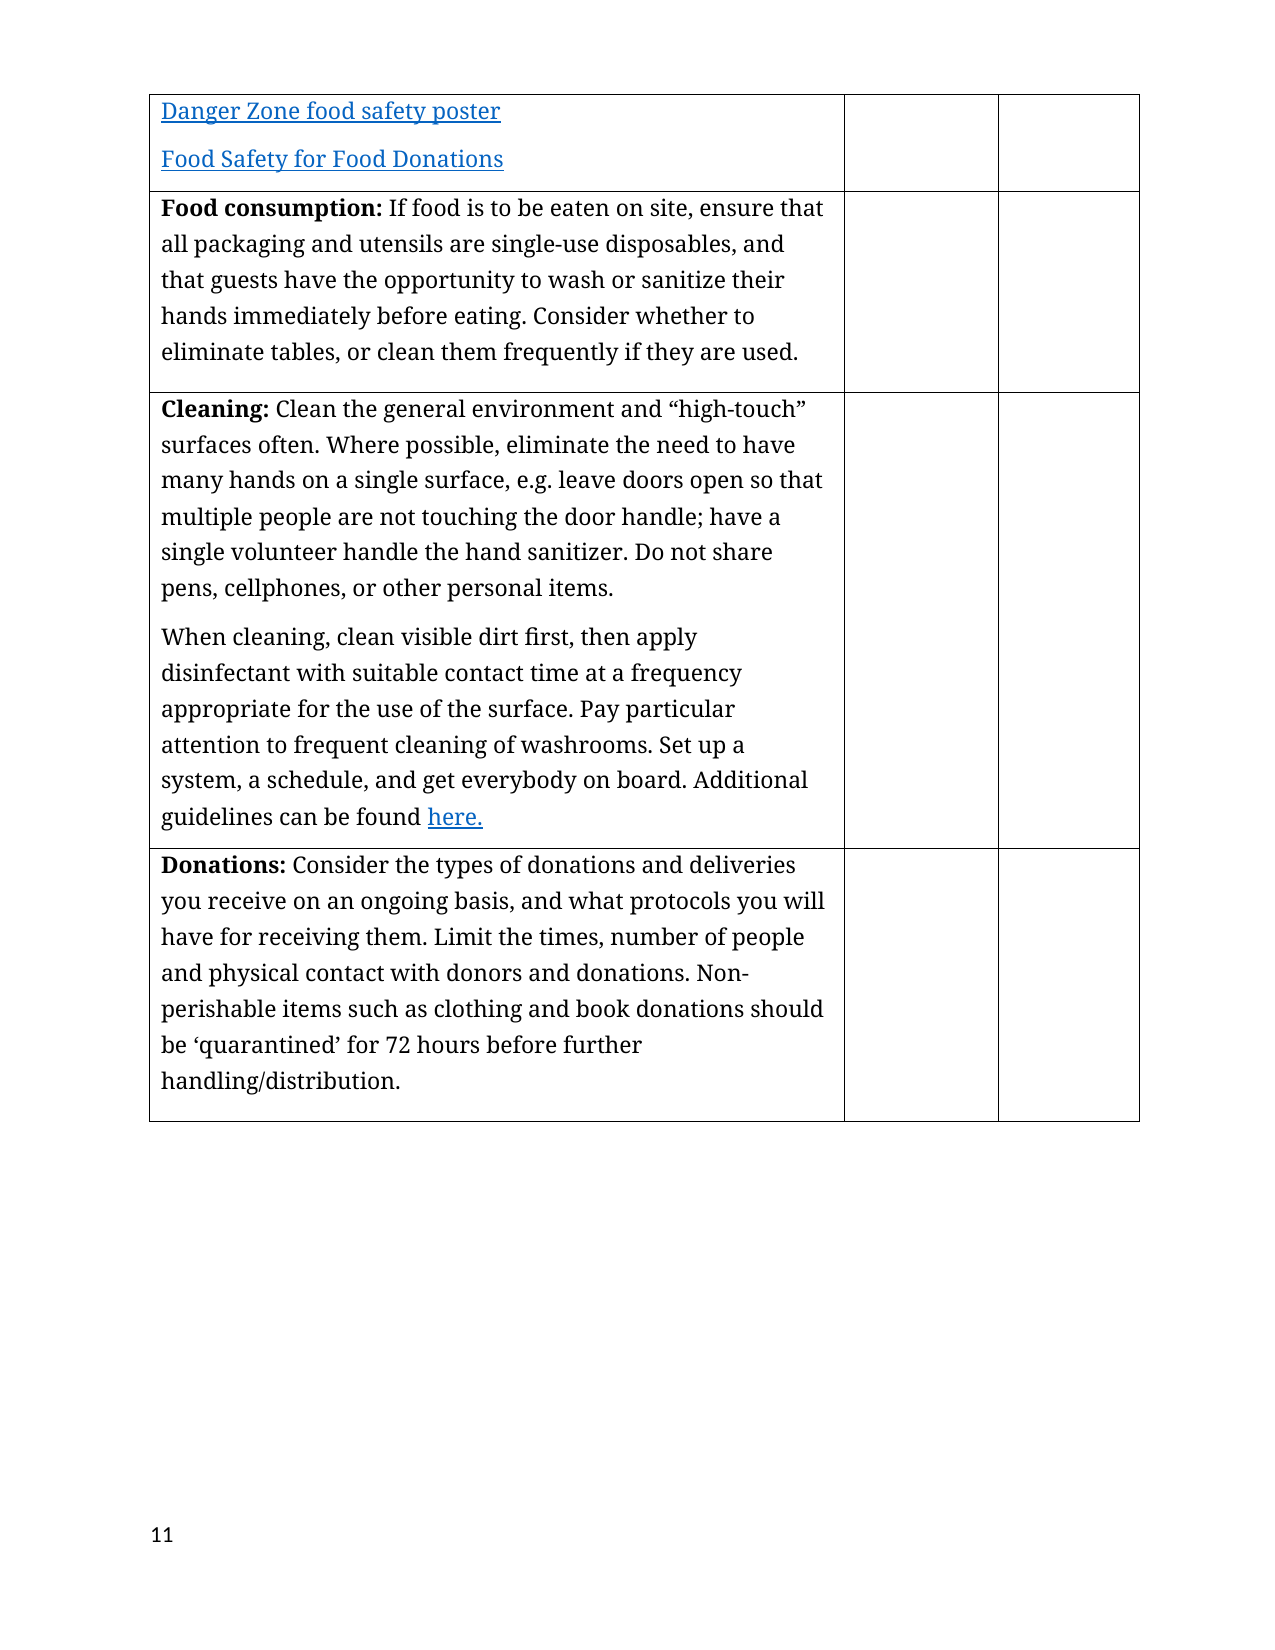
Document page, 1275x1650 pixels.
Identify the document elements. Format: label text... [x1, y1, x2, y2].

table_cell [150, 95, 844, 191]
table_cell [999, 393, 1139, 848]
table_cell Donations: Consider the types of donations and deliveries you receive on an ongoing basis, and what protocols you will have for receiving them. Limit the times, number of people and physical contact with donors and donations. Non-perishable items such as clothing and book donations should be ‘quarantined’ for 72 hours before further handling/distribution. [150, 849, 844, 1121]
table_cell [999, 192, 1139, 392]
table_cell [999, 95, 1139, 191]
table_cell [999, 849, 1139, 1121]
table_cell [845, 192, 998, 392]
table_cell [845, 849, 998, 1121]
table_cell Food consumption: If food is to be eaten on site, ensure that all packaging and utensils are single-use disposables, and that guests have the opportunity to wash or sanitize their hands immediately before eating. Consider whether to eliminate tables, or clean them frequently if they are used. [150, 192, 844, 392]
table_cell Cleaning: Clean the general environment and “high-touch” surfaces often. Where possible, eliminate the need to have many hands on a single surface, e.g. leave doors open so that multiple people are not touching the door handle; have a single volunteer handle the hand sanitizer. Do not share pens, cellphones, or other personal items. When cleaning, clean visible dirt first, then apply disinfectant with suitable contact time at a frequency appropriate for the use of the surface. Pay particular attention to frequent cleaning of washrooms. Set up a system, a schedule, and get everybody on board. Additional guidelines can be found here. [150, 393, 844, 848]
table_cell [845, 95, 998, 191]
table_cell [845, 393, 998, 848]
